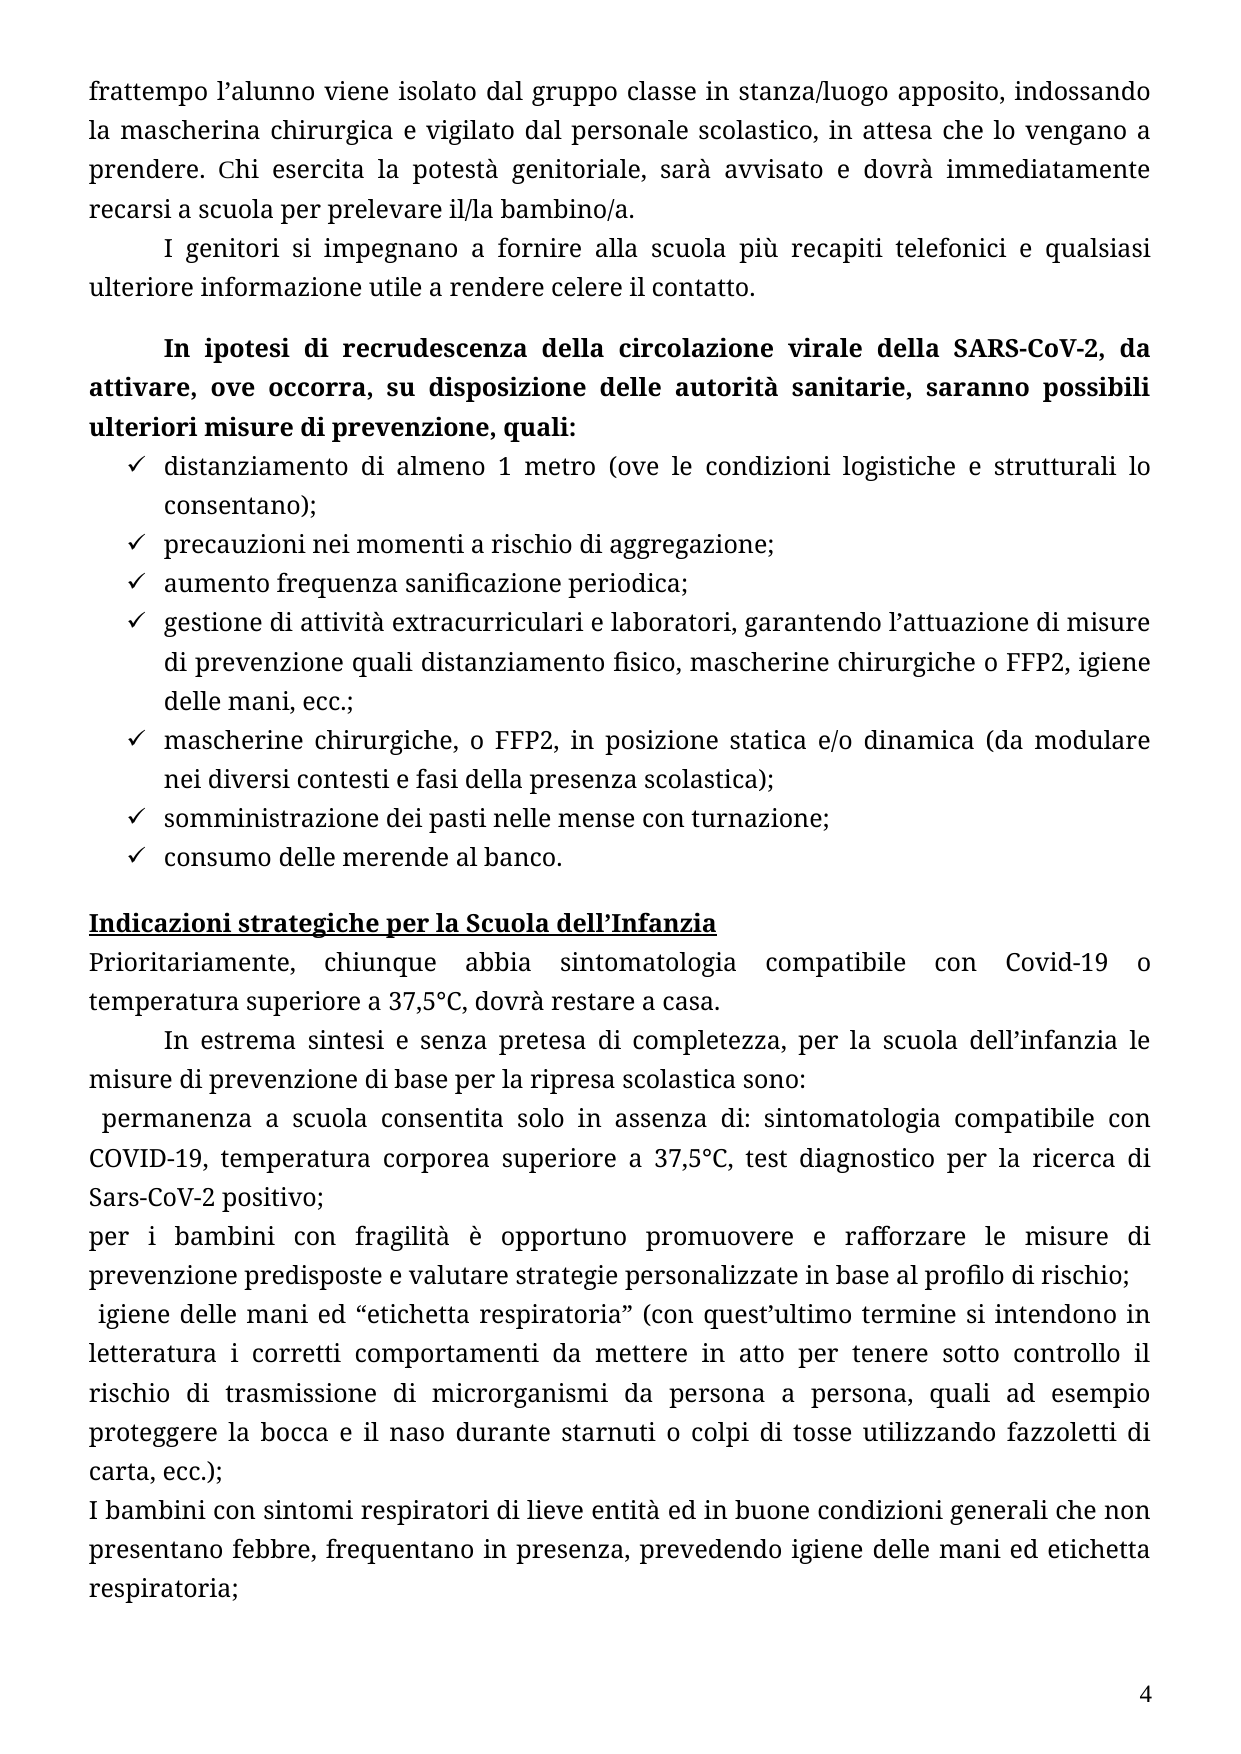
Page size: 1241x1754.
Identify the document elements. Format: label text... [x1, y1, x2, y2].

text permanenza a scuola consentita solo in assenza di: sintomatologia compatibile con COVID-19, temperatura corporea superiore a 37,5°C, test diagnostico per la ricerca di Sars-CoV-2 positivo; [89, 1101, 1152, 1213]
list mascherine chirurgiche, o FFP2, in posizione statica e/o dinamica (da modulare nei diversi contesti e fasi della presenza scolastica); [126, 722, 1152, 796]
text In estrema sintesi e senza pretesa di completezza, per la scuola dell’infanzia le misure di prevenzione di base per la ripresa scolastica sono: [89, 1023, 1152, 1096]
text per i bambini con fragilità è opportuno promuovere e rafforzare le misure di prevenzione predisposte e valutare strategie personalizzate in base al profilo di rischio; [89, 1218, 1152, 1292]
list somministrazione dei pasti nelle mense con turnazione; [126, 801, 1152, 835]
list consumo delle merende al banco. [126, 840, 1152, 874]
text I genitori si impegnano a fornire alla scuola più recapiti telefonici e qualsiasi ulteriore informazione utile a rendere celere il contatto. [89, 231, 1152, 304]
list precauzioni nei momenti a rischio di aggregazione; [126, 527, 1152, 561]
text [89, 74, 1152, 225]
text Indicazioni strategiche per la Scuola dell’Infanzia [89, 905, 1152, 939]
text In ipotesi di recrudescenza della circolazione virale della SARS-CoV-2, da attivare, ove occorra, su disposizione delle autorità sanitarie, saranno possibili ulteriori misure di prevenzione, quali: [89, 331, 1152, 443]
text Prioritariamente, chiunque abbia sintomatologia compatibile con Covid-19 o temperatura superiore a 37,5°C, dovrà restare a casa. [89, 944, 1152, 1018]
text I bambini con sintomi respiratori di lieve entità ed in buone condizioni generali che non presentano febbre, frequentano in presenza, prevedendo igiene delle mani ed etichetta respiratoria; [89, 1493, 1152, 1605]
list aumento frequenza sanificazione periodica; [126, 566, 1152, 600]
text igiene delle mani ed “etichetta respiratoria” (con quest’ultimo termine si intendono in letteratura i corretti comportamenti da mettere in atto per tenere sotto controllo il rischio di trasmissione di microrganismi da persona a persona, quali ad esempio proteggere la bocca e il naso durante starnuti o colpi di tosse utilizzando fazzoletti di carta, ecc.); [89, 1297, 1152, 1488]
list distanziamento di almeno 1 metro (ove le condizioni logistiche e strutturali lo consentano); [126, 448, 1152, 522]
list gestione di attività extracurriculari e laboratori, garantendo l’attuazione di misure di prevenzione quali distanziamento fisico, mascherine chirurgiche o FFP2, igiene delle mani, ecc.; [126, 605, 1152, 717]
